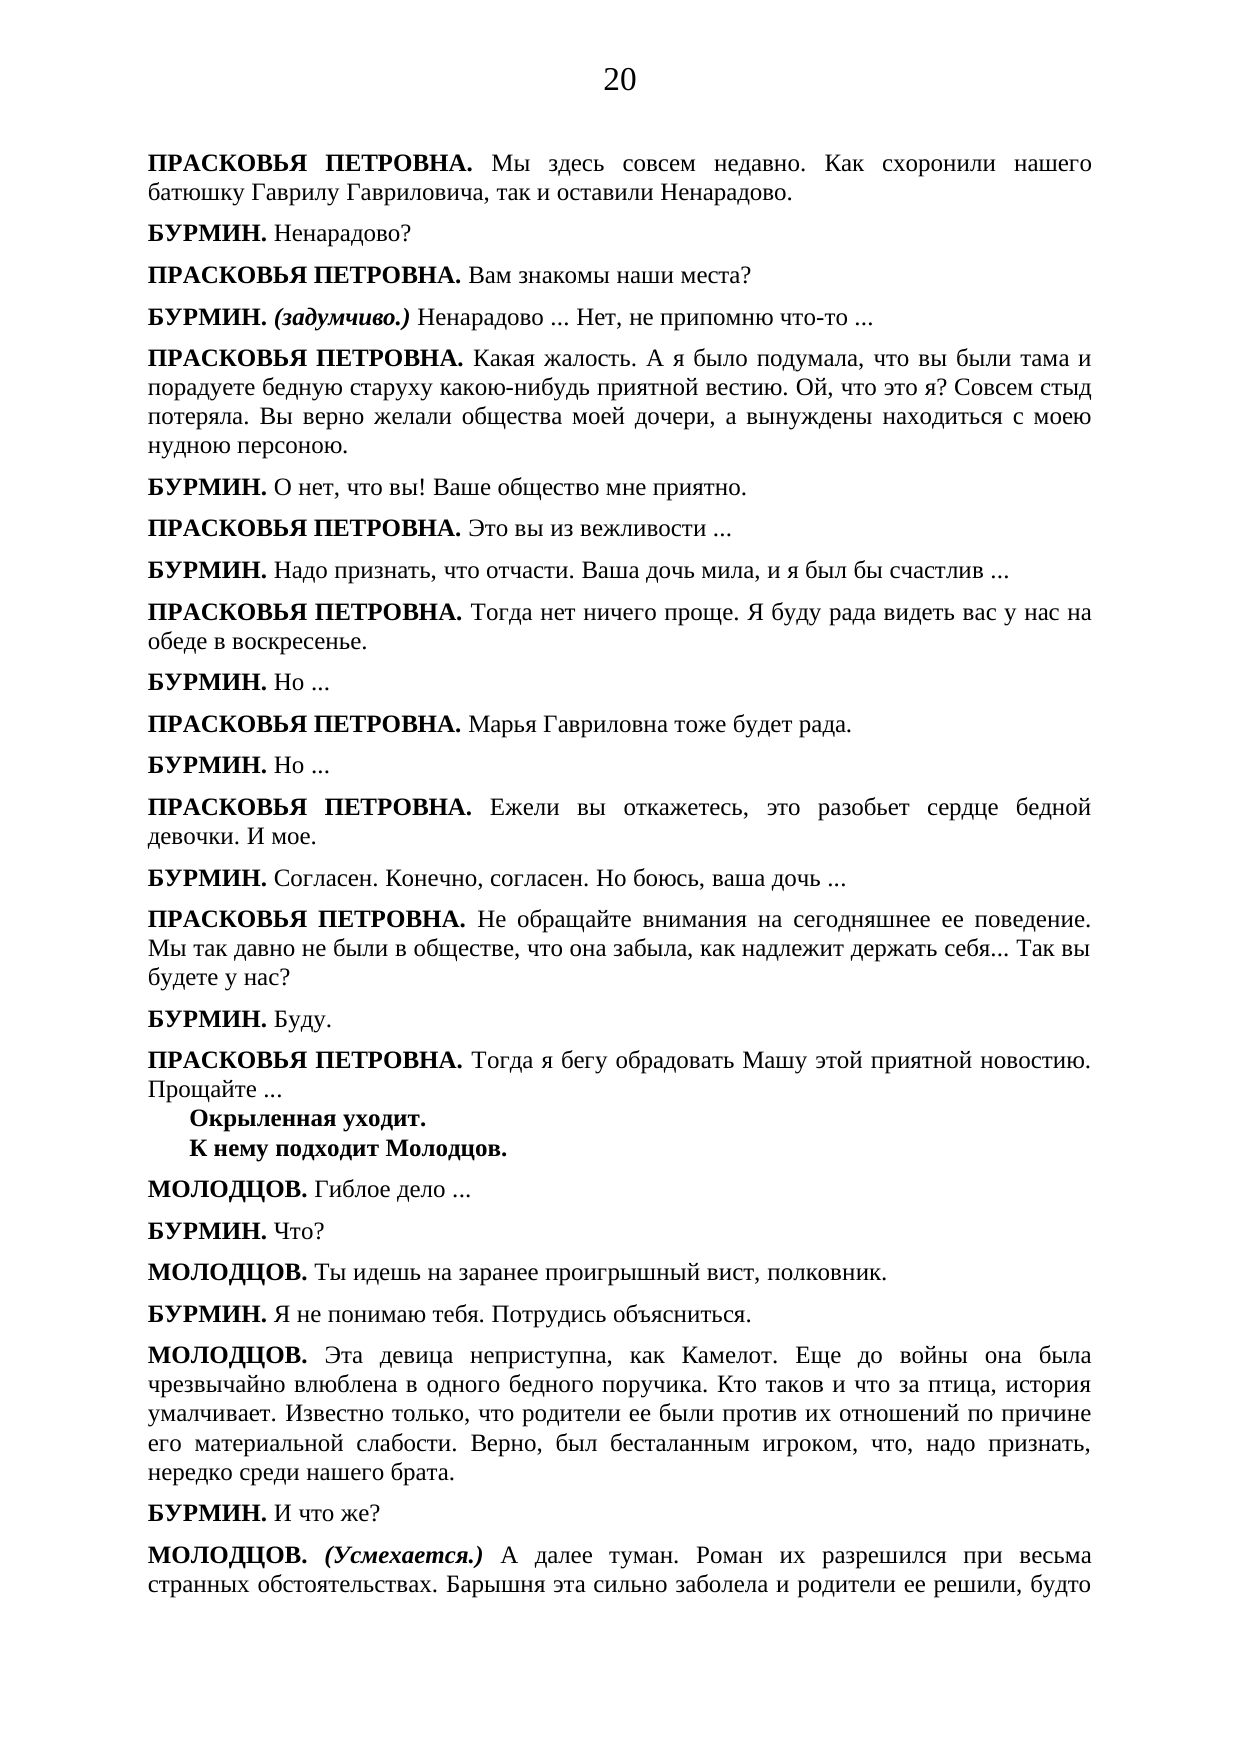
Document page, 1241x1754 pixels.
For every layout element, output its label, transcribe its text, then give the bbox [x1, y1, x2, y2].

text ПРАСКОВЬЯ ПЕТРОВНА. Тогда нет ничего проще. Я буду рада видеть вас у нас на обеде в воскресенье. [148, 596, 1092, 654]
text ПРАСКОВЬЯ ПЕТРОВНА. Это вы из вежливости ... [148, 513, 1092, 542]
text БУРМИН. Но ... [148, 667, 1092, 696]
text БУРМИН. (задумчиво.) Ненарадово ... Нет, не припомню что-то ... [148, 301, 1092, 331]
text ПРАСКОВЬЯ ПЕТРОВНА. Мы здесь совсем недавно. Как схоронили нашего батюшку Гаврилу Гавриловича, так и оставили Ненарадово. [148, 148, 1092, 206]
text ПРАСКОВЬЯ ПЕТРОВНА. Не обращайте внимания на сегодняшнее ее поведение. Мы так давно не были в обществе, что она забыла, как надлежит держать себя... Так вы будете у нас? [148, 904, 1092, 991]
text ПРАСКОВЬЯ ПЕТРОВНА. Ежели вы откажетесь, это разобьет сердце бедной девочки. И мое. [148, 792, 1092, 850]
text БУРМИН. Но ... [148, 750, 1092, 779]
text ПРАСКОВЬЯ ПЕТРОВНА. Какая жалость. А я было подумала, что вы были тама и порадуете бедную старуху какою-нибудь приятной вестию. Ой, что это я? Совсем стыд потеряла. Вы верно желали общества моей дочери, а вынуждены находиться с моею нудною персоною. [148, 343, 1092, 459]
text ПРАСКОВЬЯ ПЕТРОВНА. Вам знакомы наши места? [148, 260, 1092, 289]
text МОЛОДЦОВ. Гиблое дело ... [148, 1174, 1092, 1203]
text Окрыленная уходит. [189, 1103, 1092, 1132]
text ПРАСКОВЬЯ ПЕТРОВНА. Марья Гавриловна тоже будет рада. [148, 709, 1092, 738]
text БУРМИН. Буду. [148, 1004, 1092, 1033]
text БУРМИН. Я не понимаю тебя. Потрудись объясниться. [148, 1299, 1092, 1328]
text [148, 1539, 1092, 1598]
text БУРМИН. Надо признать, что отчасти. Ваша дочь мила, и я был бы счастлив ... [148, 555, 1092, 584]
text К нему подходит Молодцов. [189, 1132, 1092, 1161]
text БУРМИН. Ненарадово? [148, 218, 1092, 247]
text БУРМИН. О нет, что вы! Ваше общество мне приятно. [148, 472, 1092, 501]
text БУРМИН. Что? [148, 1216, 1092, 1244]
text БУРМИН. И что же? [148, 1498, 1092, 1527]
text МОЛОДЦОВ. Эта девица неприступна, как Камелот. Еще до войны она была чрезвычайно влюблена в одного бедного поручика. Кто таков и что за птица, история умалчивает. Известно только, что родители ее были против их отношений по причине его материальной слабости. Верно, был бесталанным игроком, что, надо признать, нередко среди нашего брата. [148, 1340, 1092, 1486]
text БУРМИН. Согласен. Конечно, согласен. Но боюсь, ваша дочь ... [148, 862, 1092, 891]
text МОЛОДЦОВ. Ты идешь на заранее проигрышный вист, полковник. [148, 1257, 1092, 1286]
text ПРАСКОВЬЯ ПЕТРОВНА. Тогда я бегу обрадовать Машу этой приятной новостию. Прощайте ... [148, 1045, 1092, 1103]
